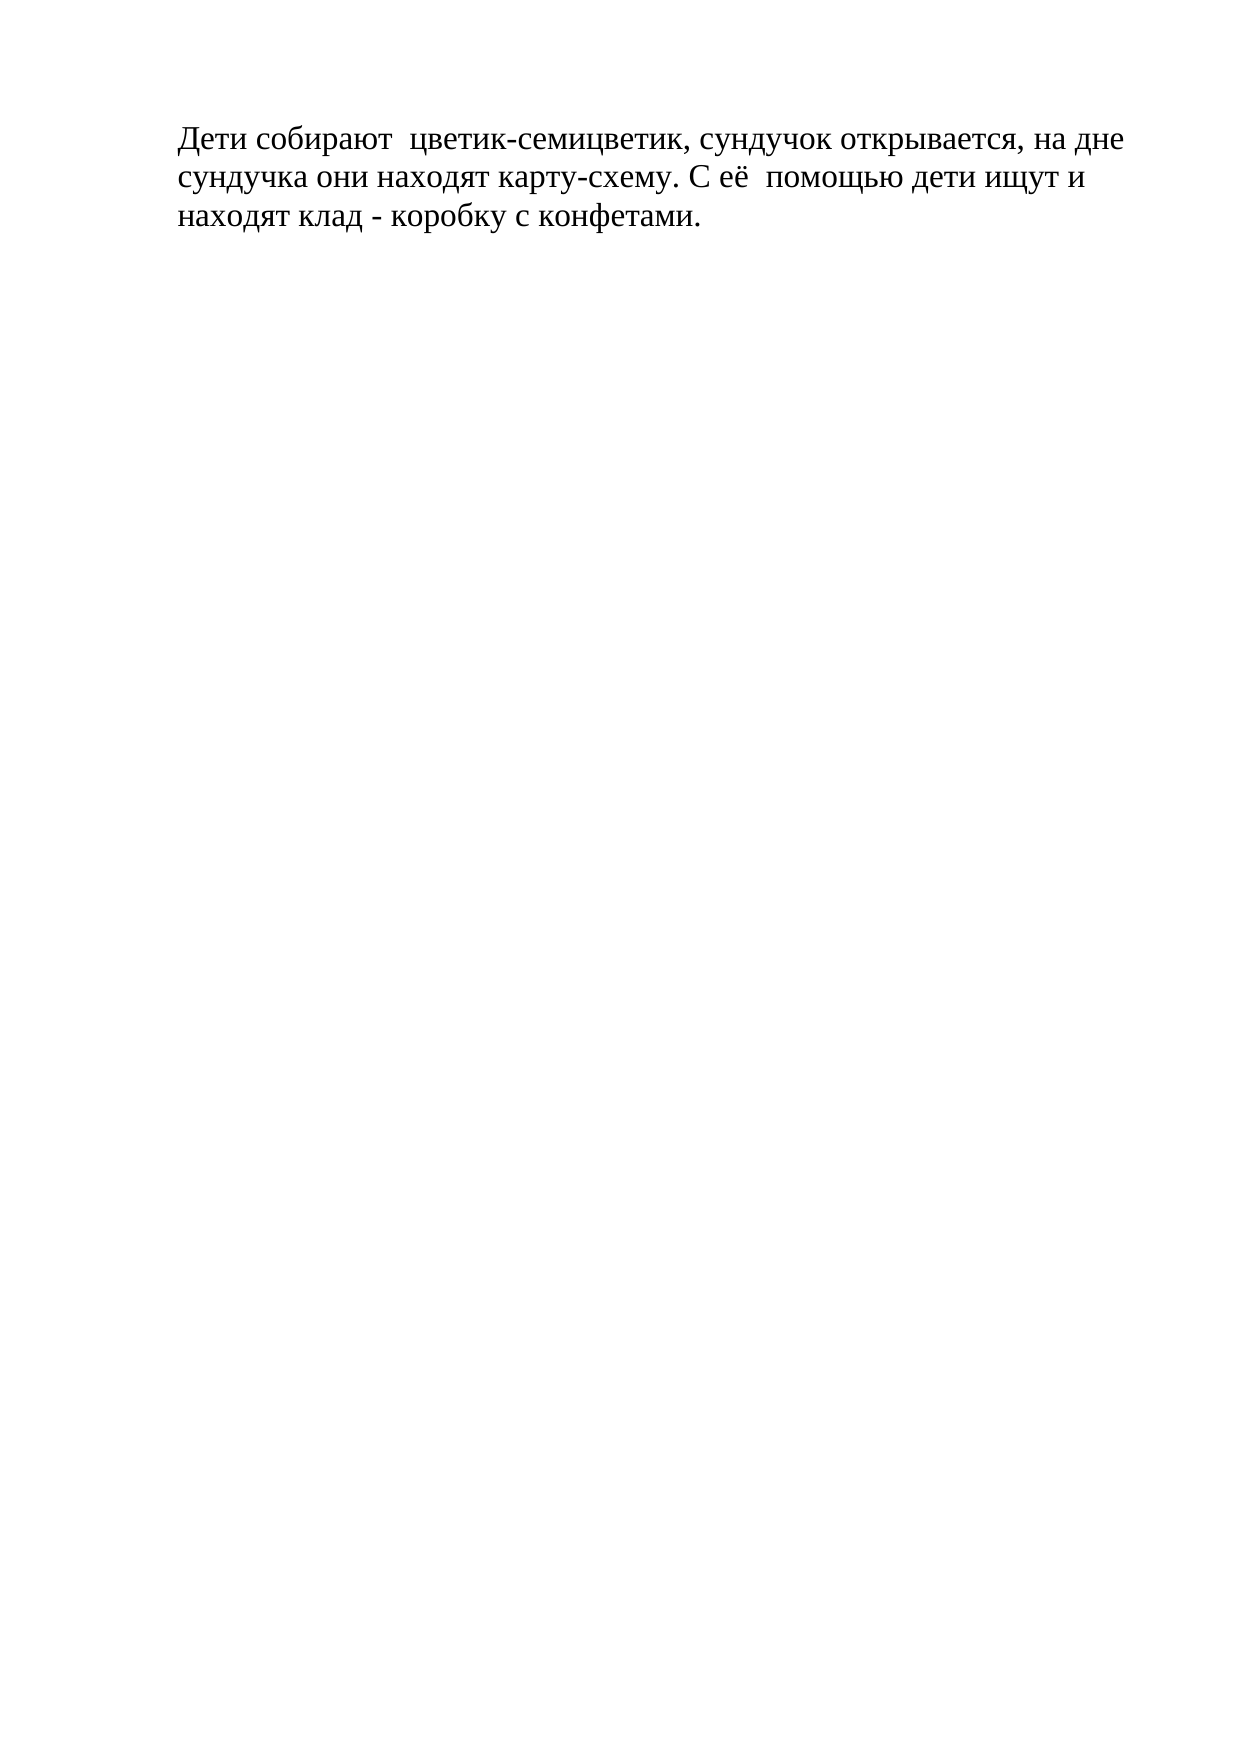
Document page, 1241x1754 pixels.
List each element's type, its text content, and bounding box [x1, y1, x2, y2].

text Дети собирают цветик-семицветик, сундучок открывается, на дне сундучка они находят карту-схему. С её помощью дети ищут и находят клад - коробку с конфетами. [177, 118, 1152, 233]
